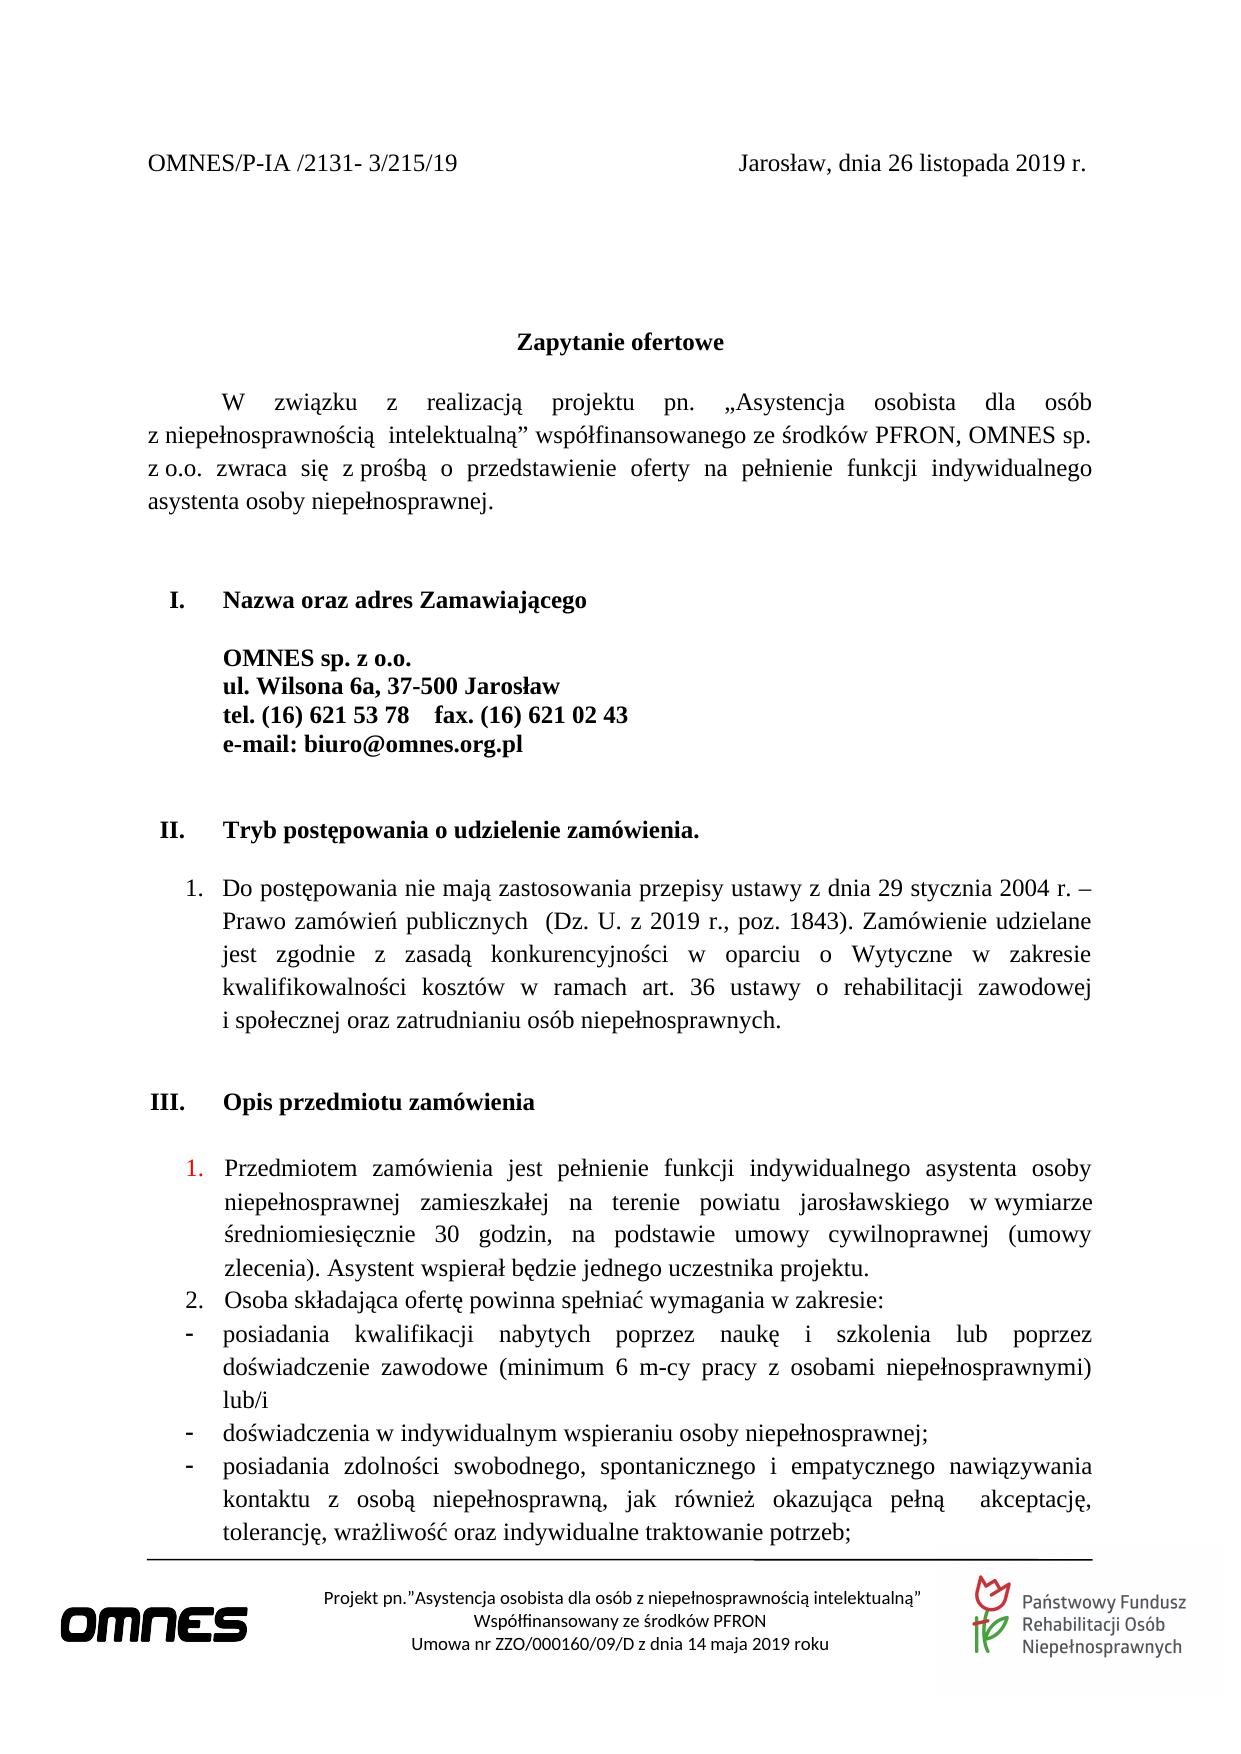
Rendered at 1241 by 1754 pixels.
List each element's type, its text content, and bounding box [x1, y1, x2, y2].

list Przedmiotem zamówienia jest pełnienie funkcji indywidualnego asystenta osoby niepełnosprawnej zamieszkałej na terenie powiatu jarosławskiego w wymiarze średniomiesięcznie 30 godzin, na podstawie umowy cywilnoprawnej (umowy zlecenia). Asystent wspierał będzie jednego uczestnika projektu. [185, 1153, 1093, 1281]
list Tryb postępowania o udzielenie zamówienia. [185, 815, 1093, 844]
list ul. Wilsona 6a, 37-500 Jarosław [223, 671, 1093, 700]
list tel. (16) 621 53 78 fax. (16) 621 02 43 [223, 700, 1093, 729]
list Opis przedmiotu zamówienia [185, 1087, 1093, 1116]
text OMNES/P-IA /2131- 3/215/19 Jarosław, dnia 26 listopada 2019 r. [148, 148, 1093, 176]
list Do postępowania nie mają zastosowania przepisy ustawy z dnia 29 stycznia 2004 r. – Prawo zamówień publicznych (Dz. U. z 2019 r., poz. 1843). Zamówienie udzielane jest zgodnie z zasadą konkurencyjności w oparciu o Wytyczne w zakresie kwalifikowalności kosztów w ramach art. 36 ustawy o rehabilitacji zawodowej i społecznej oraz zatrudnianiu osób niepełnosprawnych. [185, 873, 1093, 1033]
list posiadania zdolności swobodnego, spontanicznego i empatycznego nawiązywania kontaktu z osobą niepełnosprawną, jak również okazująca pełną akceptację, tolerancję, wrażliwość oraz indywidualne traktowanie potrzeb; [185, 1451, 1093, 1546]
list posiadania kwalifikacji nabytych poprzez naukę i szkolenia lub poprzez doświadczenie zawodowe (minimum 6 m-cy pracy z osobami niepełnosprawnymi) lub/i [185, 1319, 1093, 1413]
text Zapytanie ofertowe [148, 327, 1093, 356]
list doświadczenia w indywidualnym wspieraniu osoby niepełnosprawnej; [185, 1418, 1093, 1446]
list e-mail: biuro@omnes.org.pl [223, 729, 1093, 758]
text W związku z realizacją projektu pn. „Asystencja osobista dla osób z niepełnosprawnością intelektualną” współfinansowanego ze środków PFRON, OMNES sp. z o.o. zwraca się z prośbą o przedstawienie oferty na pełnienie funkcji indywidualnego asystenta osoby niepełnosprawnej. [148, 387, 1093, 514]
list OMNES sp. z o.o. [223, 643, 1093, 671]
list Osoba składająca ofertę powinna spełniać wymagania w zakresie: [185, 1286, 1093, 1314]
picture [934, 1539, 1224, 1694]
picture [60, 1607, 248, 1642]
list Nazwa oraz adres Zamawiającego [185, 585, 1093, 614]
